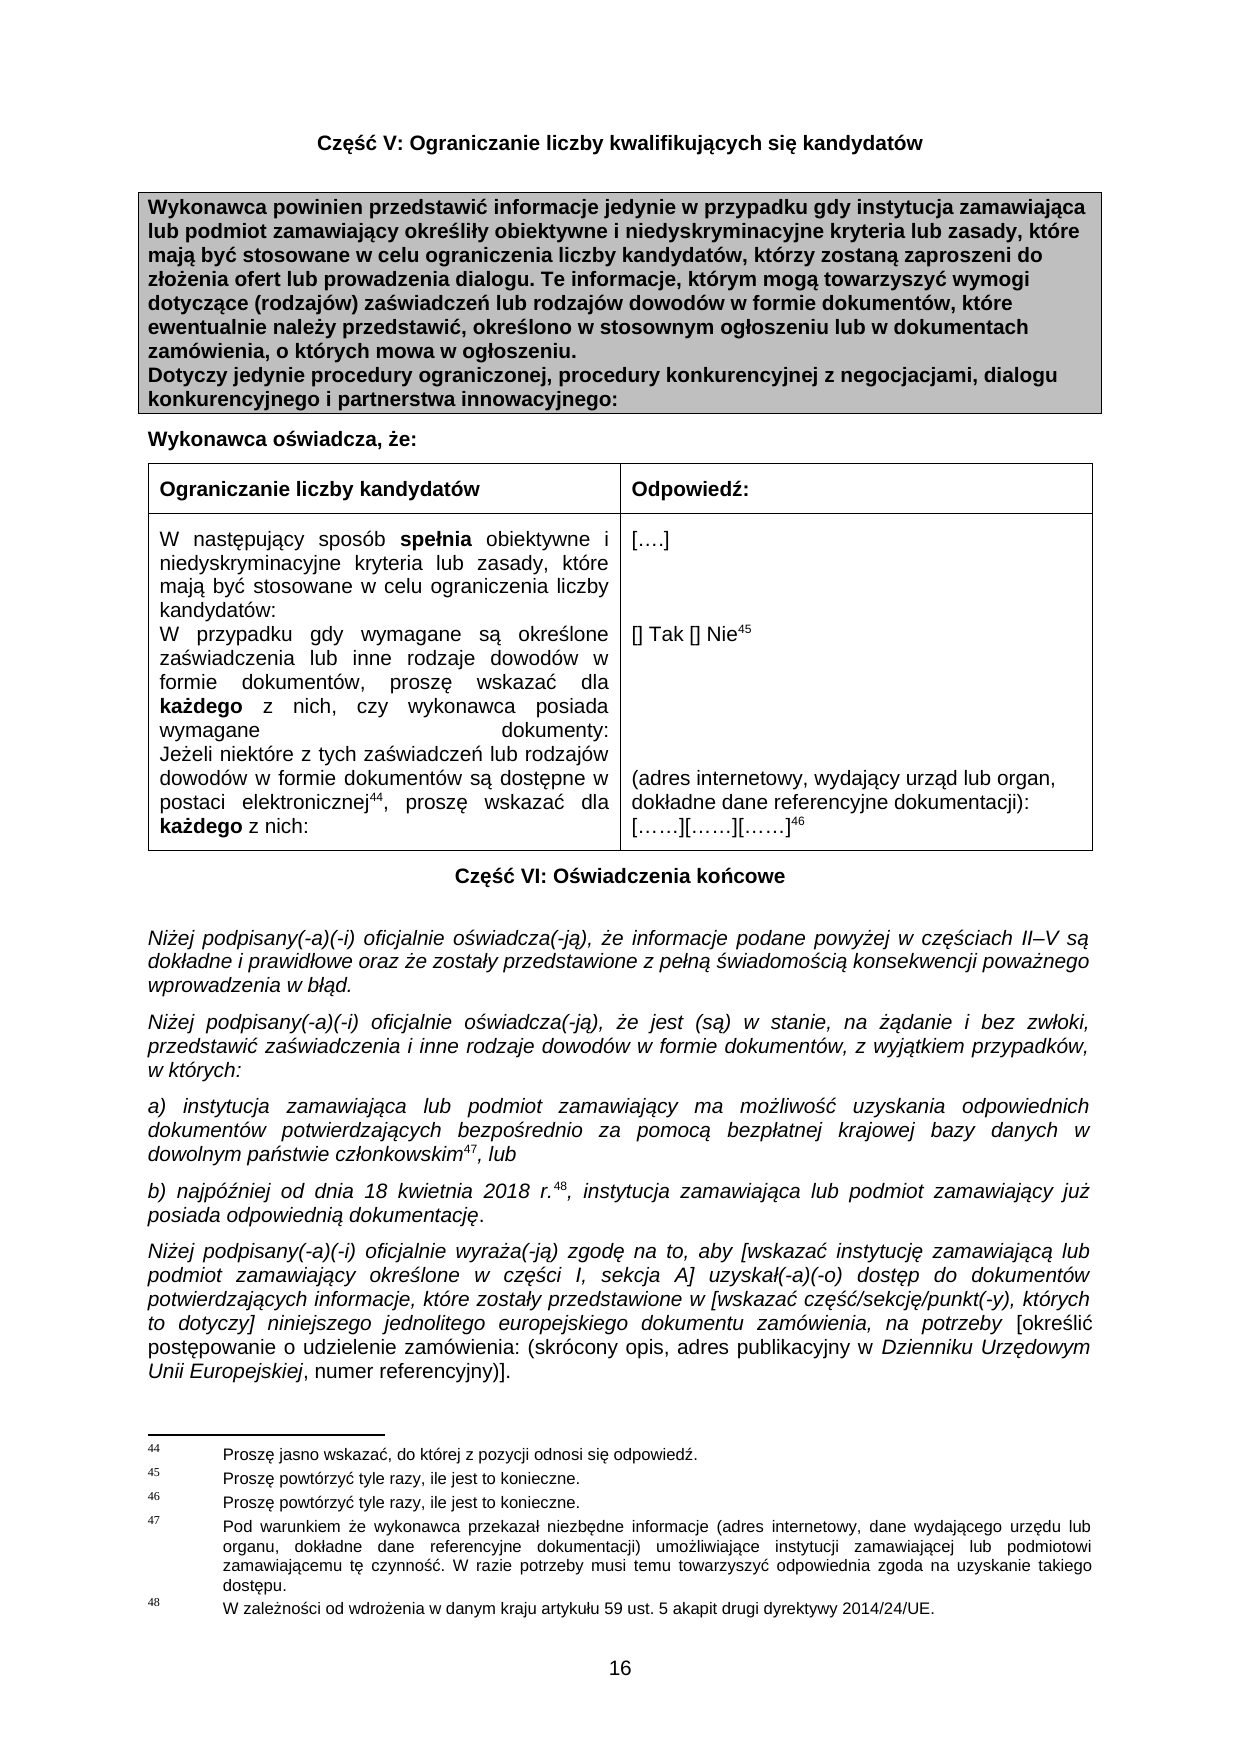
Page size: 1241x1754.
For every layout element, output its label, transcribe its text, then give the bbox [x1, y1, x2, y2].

table_header Odpowiedź: [621, 464, 1092, 513]
table_cell [….] [] Tak [] Nie (adres internetowy, wydający urząd lub organ, dokładne dane referencyjne dokumentacji): [……][……][……] [621, 514, 1092, 850]
text Wykonawca powinien przedstawić informacje jedynie w przypadku gdy instytucja zamawiająca lub podmiot zamawiający określiły obiektywne i niedyskryminacyjne kryteria lub zasady, które mają być stosowane w celu ograniczenia liczby kandydatów, którzy zostaną zaproszeni do złożenia ofert lub prowadzenia dialogu. Te informacje, którym mogą towarzyszyć wymogi dotyczące (rodzajów) zaświadczeń lub rodzajów dowodów w formie dokumentów, które ewentualnie należy przedstawić, określono w stosownym ogłoszeniu lub w dokumentach zamówienia, o których mowa w ogłoszeniu. Dotyczy jedynie procedury ograniczonej, procedury konkurencyjnej z negocjacjami, dialogu konkurencyjnego i partnerstwa innowacyjnego: [139, 193, 1101, 413]
text a) instytucja zamawiająca lub podmiot zamawiający ma możliwość uzyskania odpowiednich dokumentów potwierdzających bezpośrednio za pomocą bezpłatnej krajowej bazy danych w dowolnym państwie członkowskim, lub [148, 1094, 1093, 1166]
text b) najpóźniej od dnia 18 kwietnia 2018 r., instytucja zamawiająca lub podmiot zamawiający już posiada odpowiednią dokumentację. [148, 1178, 1093, 1226]
title Część VI: Oświadczenia końcowe [148, 864, 1093, 888]
text Niżej podpisany(-a)(-i) oficjalnie oświadcza(-ją), że informacje podane powyżej w częściach II–V są dokładne i prawidłowe oraz że zostały przedstawione z pełną świadomością konsekwencji poważnego wprowadzenia w błąd. [148, 925, 1093, 997]
table_cell W następujący sposób spełnia obiektywne i niedyskryminacyjne kryteria lub zasady, które mają być stosowane w celu ograniczenia liczby kandydatów: W przypadku gdy wymagane są określone zaświadczenia lub inne rodzaje dowodów w formie dokumentów, proszę wskazać dla każdego z nich, czy wykonawca posiada wymagane dokumenty: Jeżeli niektóre z tych zaświadczeń lub rodzajów dowodów w formie dokumentów są dostępne w postaci elektronicznej, proszę wskazać dla każdego z nich: [149, 514, 620, 850]
text Niżej podpisany(-a)(-i) oficjalnie wyraża(-ją) zgodę na to, aby [wskazać instytucję zamawiającą lub podmiot zamawiający określone w części I, sekcja A] uzyskał(-a)(-o) dostęp do dokumentów potwierdzających informacje, które zostały przedstawione w [wskazać część/sekcję/punkt(-y), których to dotyczy] niniejszego jednolitego europejskiego dokumentu zamówienia, na potrzeby [określić postępowanie o udzielenie zamówienia: (skrócony opis, adres publikacyjny w Dzienniku Urzędowym Unii Europejskiej, numer referencyjny)]. [148, 1239, 1093, 1383]
table_header Ograniczanie liczby kandydatów [149, 464, 620, 513]
text Niżej podpisany(-a)(-i) oficjalnie oświadcza(-ją), że jest (są) w stanie, na żądanie i bez zwłoki, przedstawić zaświadczenia i inne rodzaje dowodów w formie dokumentów, z wyjątkiem przypadków, w których: [148, 1010, 1093, 1082]
title Część V: Ograniczanie liczby kwalifikujących się kandydatów [148, 131, 1093, 154]
text Wykonawca oświadcza, że: [148, 426, 1093, 450]
